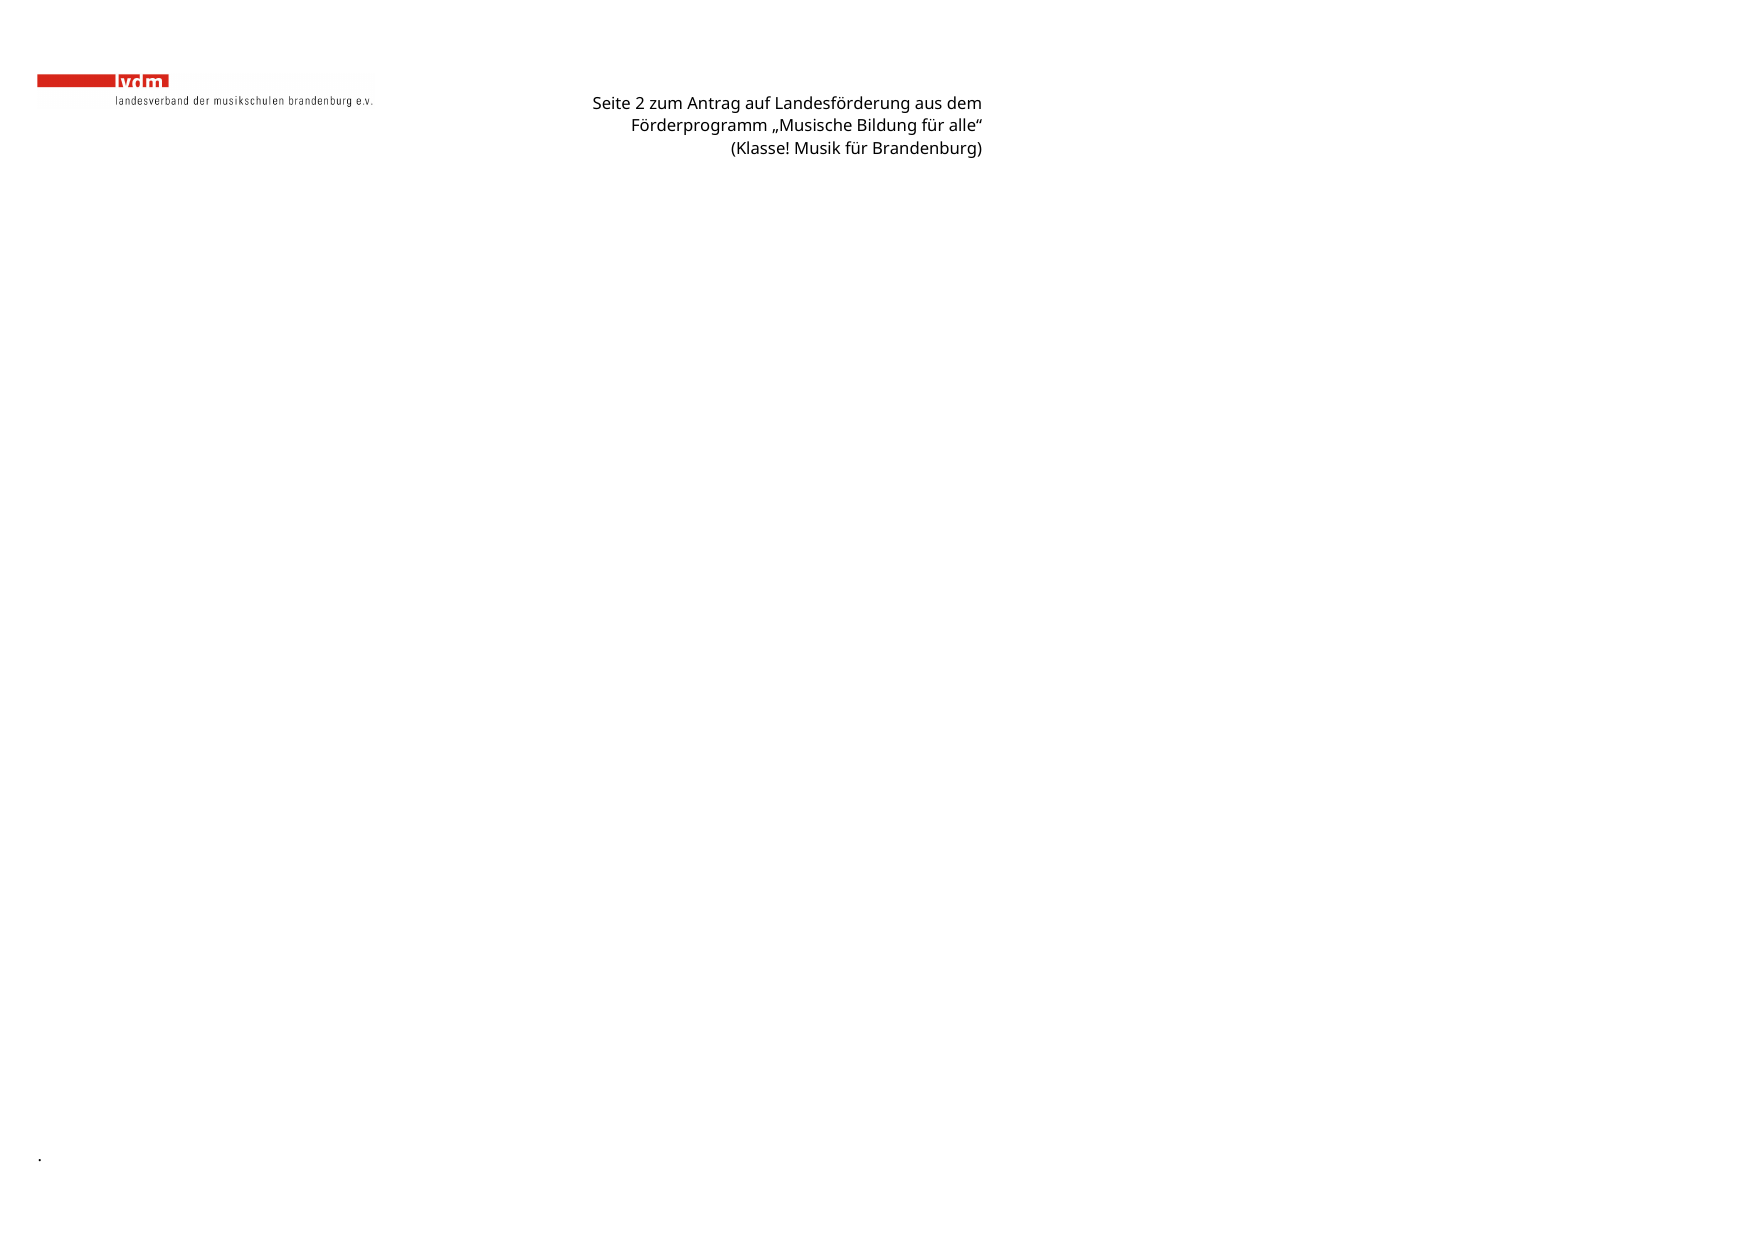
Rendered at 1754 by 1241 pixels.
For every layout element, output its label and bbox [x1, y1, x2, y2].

picture [37, 73, 375, 109]
